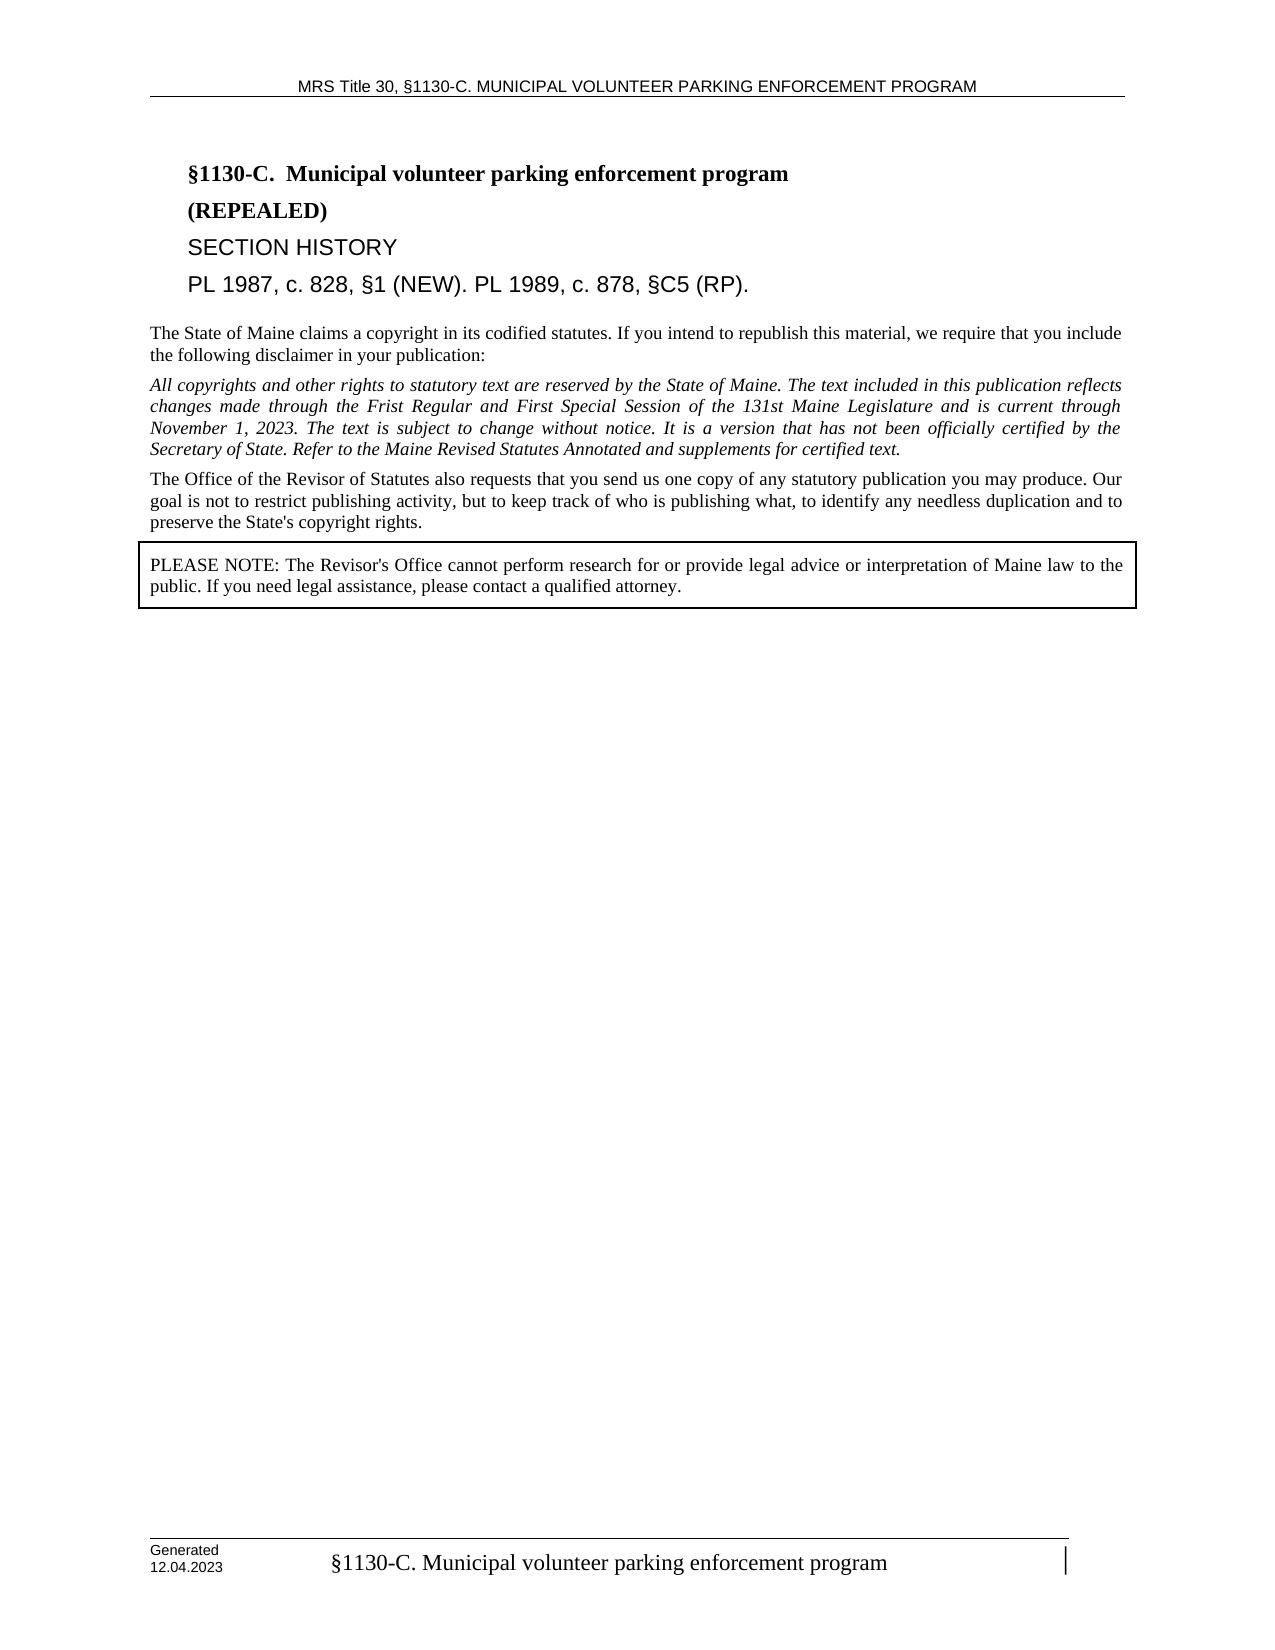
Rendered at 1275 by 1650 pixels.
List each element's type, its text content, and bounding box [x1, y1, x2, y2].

text PLEASE NOTE: The Revisor's Office cannot perform research for or provide legal advice or interpretation of Maine law to the public. If you need legal assistance, please contact a qualified attorney. [140, 543, 1135, 607]
text §1130-C. Municipal volunteer parking enforcement program [187, 160, 1125, 187]
text The Office of the Revisor of Statutes also requests that you send us one copy of any statutory publication you may produce. Our goal is not to restrict publishing activity, but to keep track of who is publishing what, to identify any needless duplication and to preserve the State's copyright rights. [150, 468, 1125, 533]
text PL 1987, c. 828, §1 (NEW). PL 1989, c. 878, §C5 (RP). [187, 271, 1125, 297]
text All copyrights and other rights to statutory text are reserved by the State of Maine. The text included in this publication reflects changes made through the Frist Regular and First Special Session of the 131st Maine Legislature and is current through November 1, 2023 . The text is subject to change without notice. It is a version that has not been officially certified by the Secretary of State. Refer to the Maine Revised Statutes Annotated and supplements for certified text. [150, 373, 1125, 460]
text (REPEALED) [187, 197, 1125, 223]
text SECTION HISTORY [187, 234, 1125, 260]
text The State of Maine claims a copyright in its codified statutes. If you intend to republish this material, we require that you include the following disclaimer in your publication: [150, 322, 1125, 365]
